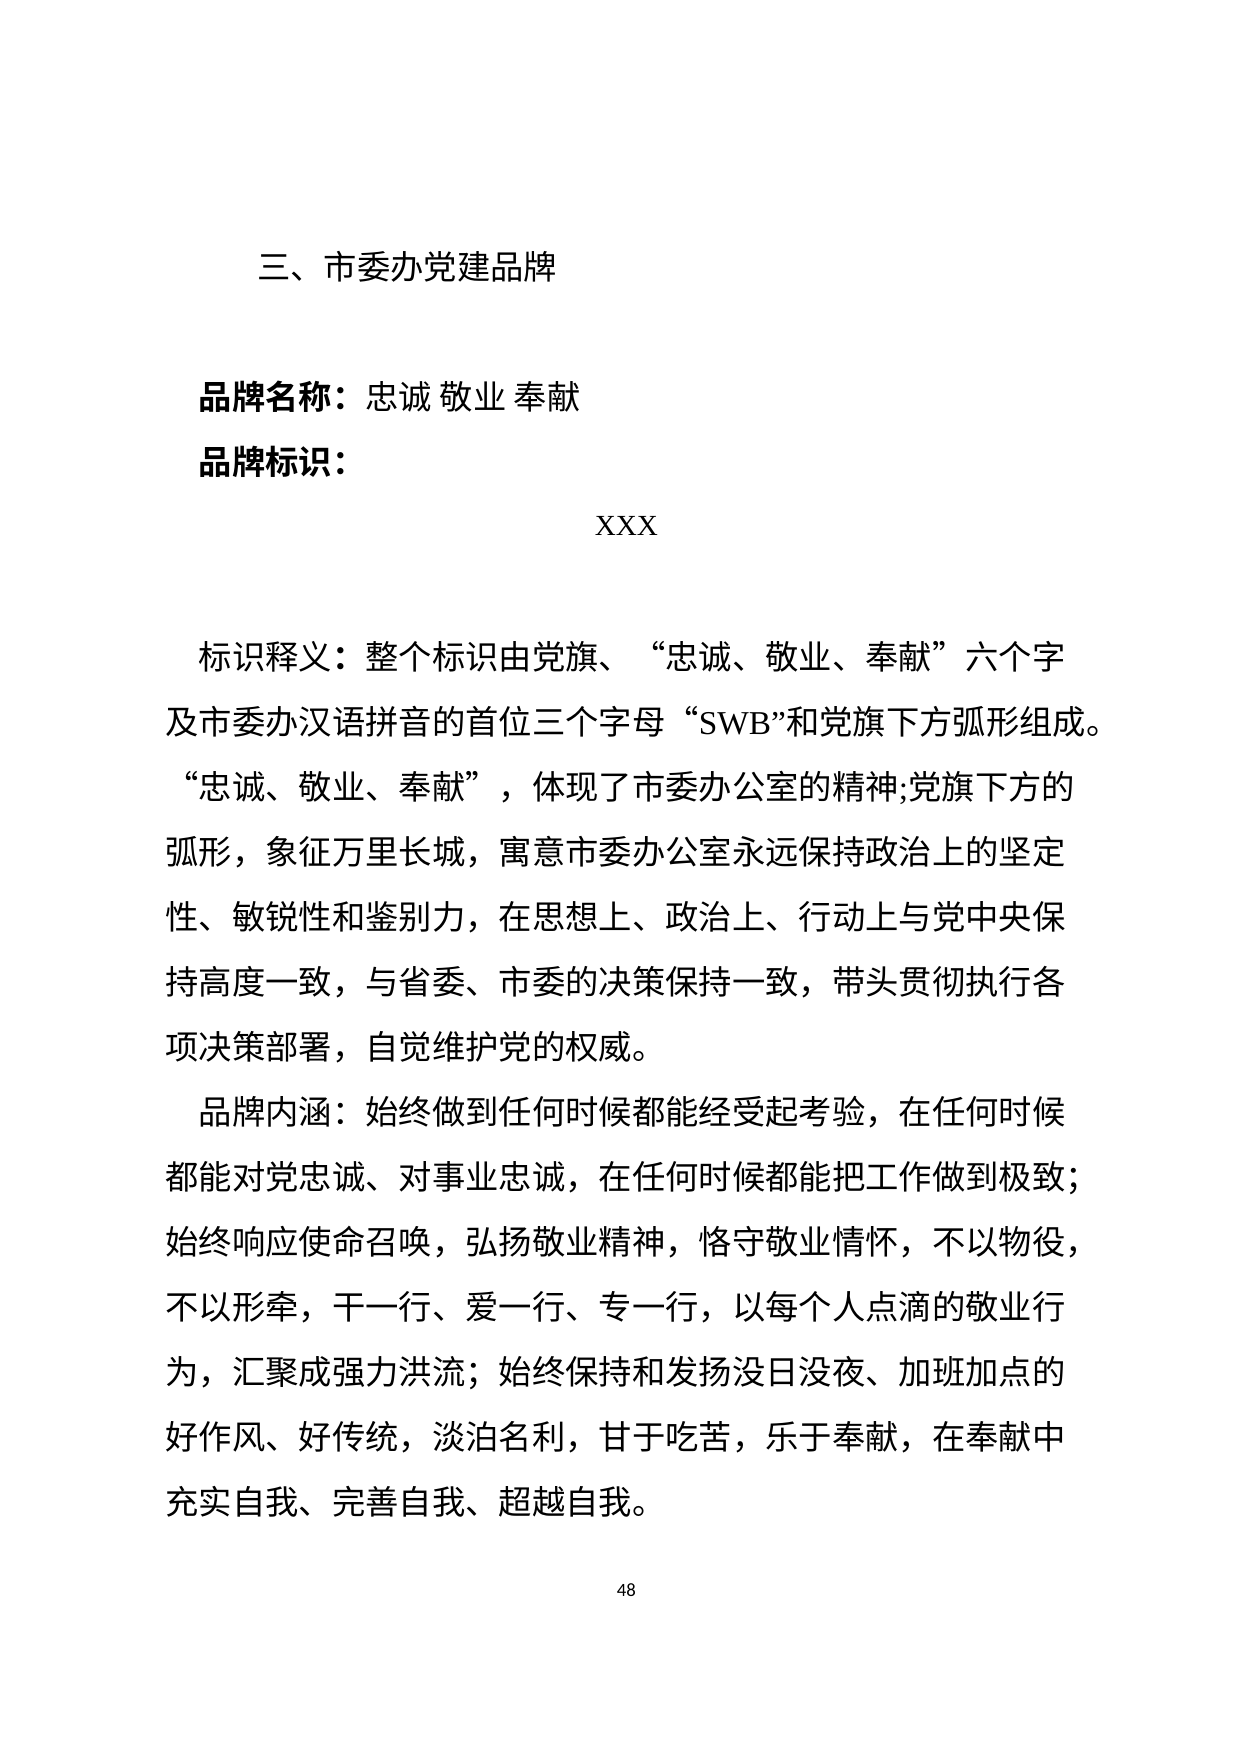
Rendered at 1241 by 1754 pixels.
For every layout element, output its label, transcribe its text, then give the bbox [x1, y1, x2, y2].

text 品牌名称：忠诚 敬业 奉献 [165, 363, 1087, 428]
text XXX [165, 493, 1087, 558]
text 品牌内涵：始终做到任何时候都能经受起考验，在任何时候都能对党忠诚、对事业忠诚，在任何时候都能把工作做到极致；始终响应使命召唤，弘扬敬业精神，恪守敬业情怀，不以物役，不以形牵，干一行、爱一行、专一行，以每个人点滴的敬业行为，汇聚成强力洪流；始终保持和发扬没日没夜、加班加点的好作风、好传统，淡泊名利，甘于吃苦，乐于奉献，在奉献中充实自我、完善自我、超越自我。 [165, 1078, 1087, 1533]
text 标识释义：整个标识由党旗、“忠诚、敬业、奉献”六个字及市委办汉语拼音的首位三个字母“SWB”和党旗下方弧形组成。“忠诚、敬业、奉献”，体现了市委办公室的精神;党旗下方的弧形，象征万里长城，寓意市委办公室永远保持政治上的坚定性、敏锐性和鉴别力，在思想上、政治上、行动上与党中央保持高度一致，与省委、市委的决策保持一致，带头贯彻执行各项决策部署，自觉维护党的权威。 [165, 623, 1087, 1078]
text 品牌标识： [165, 428, 1087, 493]
text 三、市委办党建品牌 [165, 233, 1087, 298]
